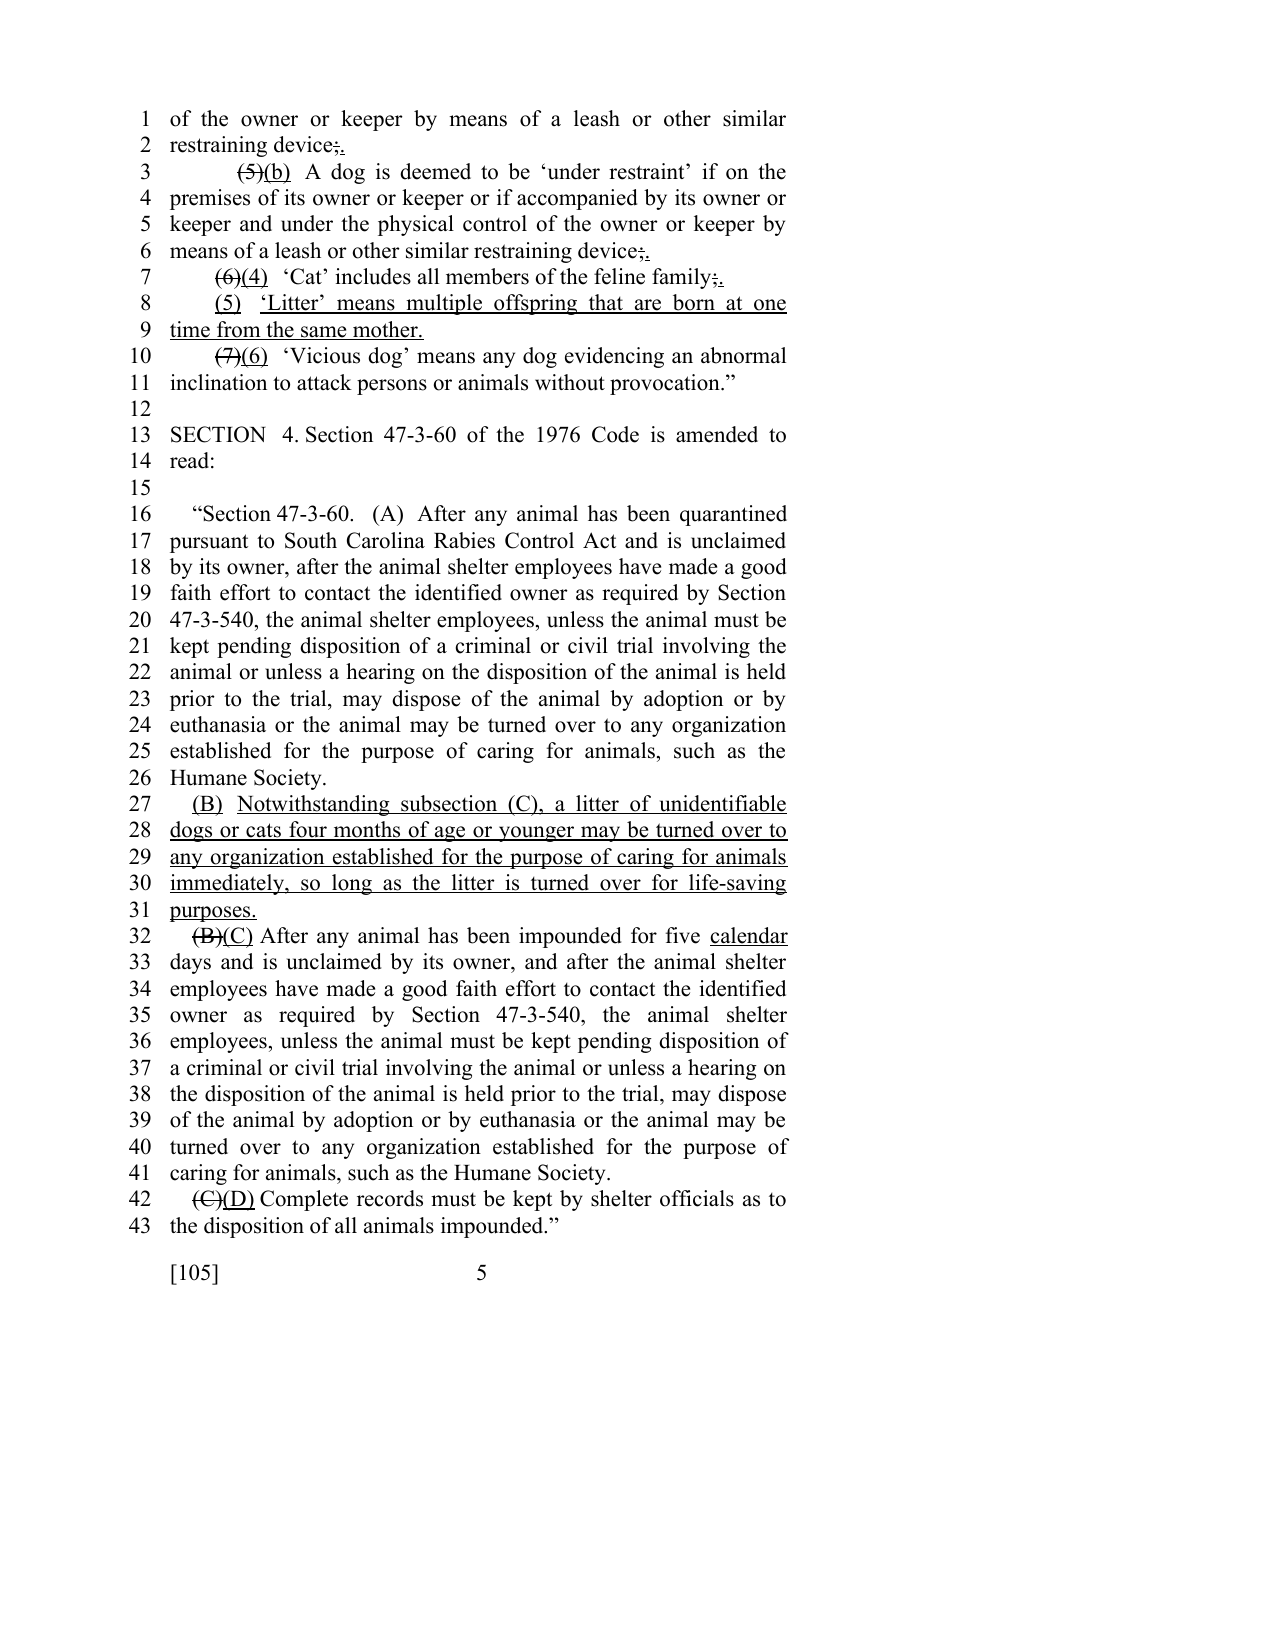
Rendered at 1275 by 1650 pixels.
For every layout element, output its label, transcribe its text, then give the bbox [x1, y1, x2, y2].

text SECTION 4. Section 47-3-60 of the 1976 Code is amended to read: [169, 421, 787, 474]
text (5) ‘Litter’ means multiple offspring that are born at one time from the same mother. [169, 289, 787, 342]
list (B) Notwithstanding subsection (C), a litter of unidentifiable dogs or cats four months of age or younger may be turned over to any organization established for the purpose of caring for animals immediately, so long as the litter is turned over for life-saving purposes. [169, 790, 787, 839]
list (B) Notwithstanding subsection (C), a litter of unidentifiable dogs or cats four months of age or younger may be turned over to any organization established for the purpose of caring for animals immediately, so long as the litter is turned over for life-saving purposes. [169, 893, 787, 922]
text (B)(C) After any animal has been impounded for five calendar days and is unclaimed by its owner, and after the animal shelter employees have made a good faith effort to contact the identified owner as required by Section 47-3-540, the animal shelter employees, unless the animal must be kept pending disposition of a criminal or civil trial involving the animal or unless a hearing on the disposition of the animal is held prior to the trial, may dispose of the animal by adoption or by euthanasia or the animal may be turned over to any organization established for the purpose of caring for animals, such as the Humane Society. [169, 922, 787, 1186]
text (C)(D) Complete records must be kept by shelter officials as to the disposition of all animals impounded.” [169, 1186, 787, 1238]
text (6)(4) ‘Cat’ includes all members of the feline family;. [169, 263, 787, 289]
text (7)(6) ‘Vicious dog’ means any dog evidencing an abnormal inclination to attack persons or animals without provocation.” [169, 342, 787, 395]
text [169, 105, 787, 158]
text “Section 47-3-60. (A) After any animal has been quarantined pursuant to South Carolina Rabies Control Act and is unclaimed by its owner, after the animal shelter employees have made a good faith effort to contact the identified owner as required by Section 47-3-540, the animal shelter employees, unless the animal must be kept pending disposition of a criminal or civil trial involving the animal or unless a hearing on the disposition of the animal is held prior to the trial, may dispose of the animal by adoption or by euthanasia or the animal may be turned over to any organization established for the purpose of caring for animals, such as the Humane Society. [169, 500, 787, 790]
text (5)(b) A dog is deemed to be ‘under restraint’ if on the premises of its owner or keeper or if accompanied by its owner or keeper and under the physical control of the owner or keeper by means of a leash or other similar restraining device;. [169, 158, 787, 263]
